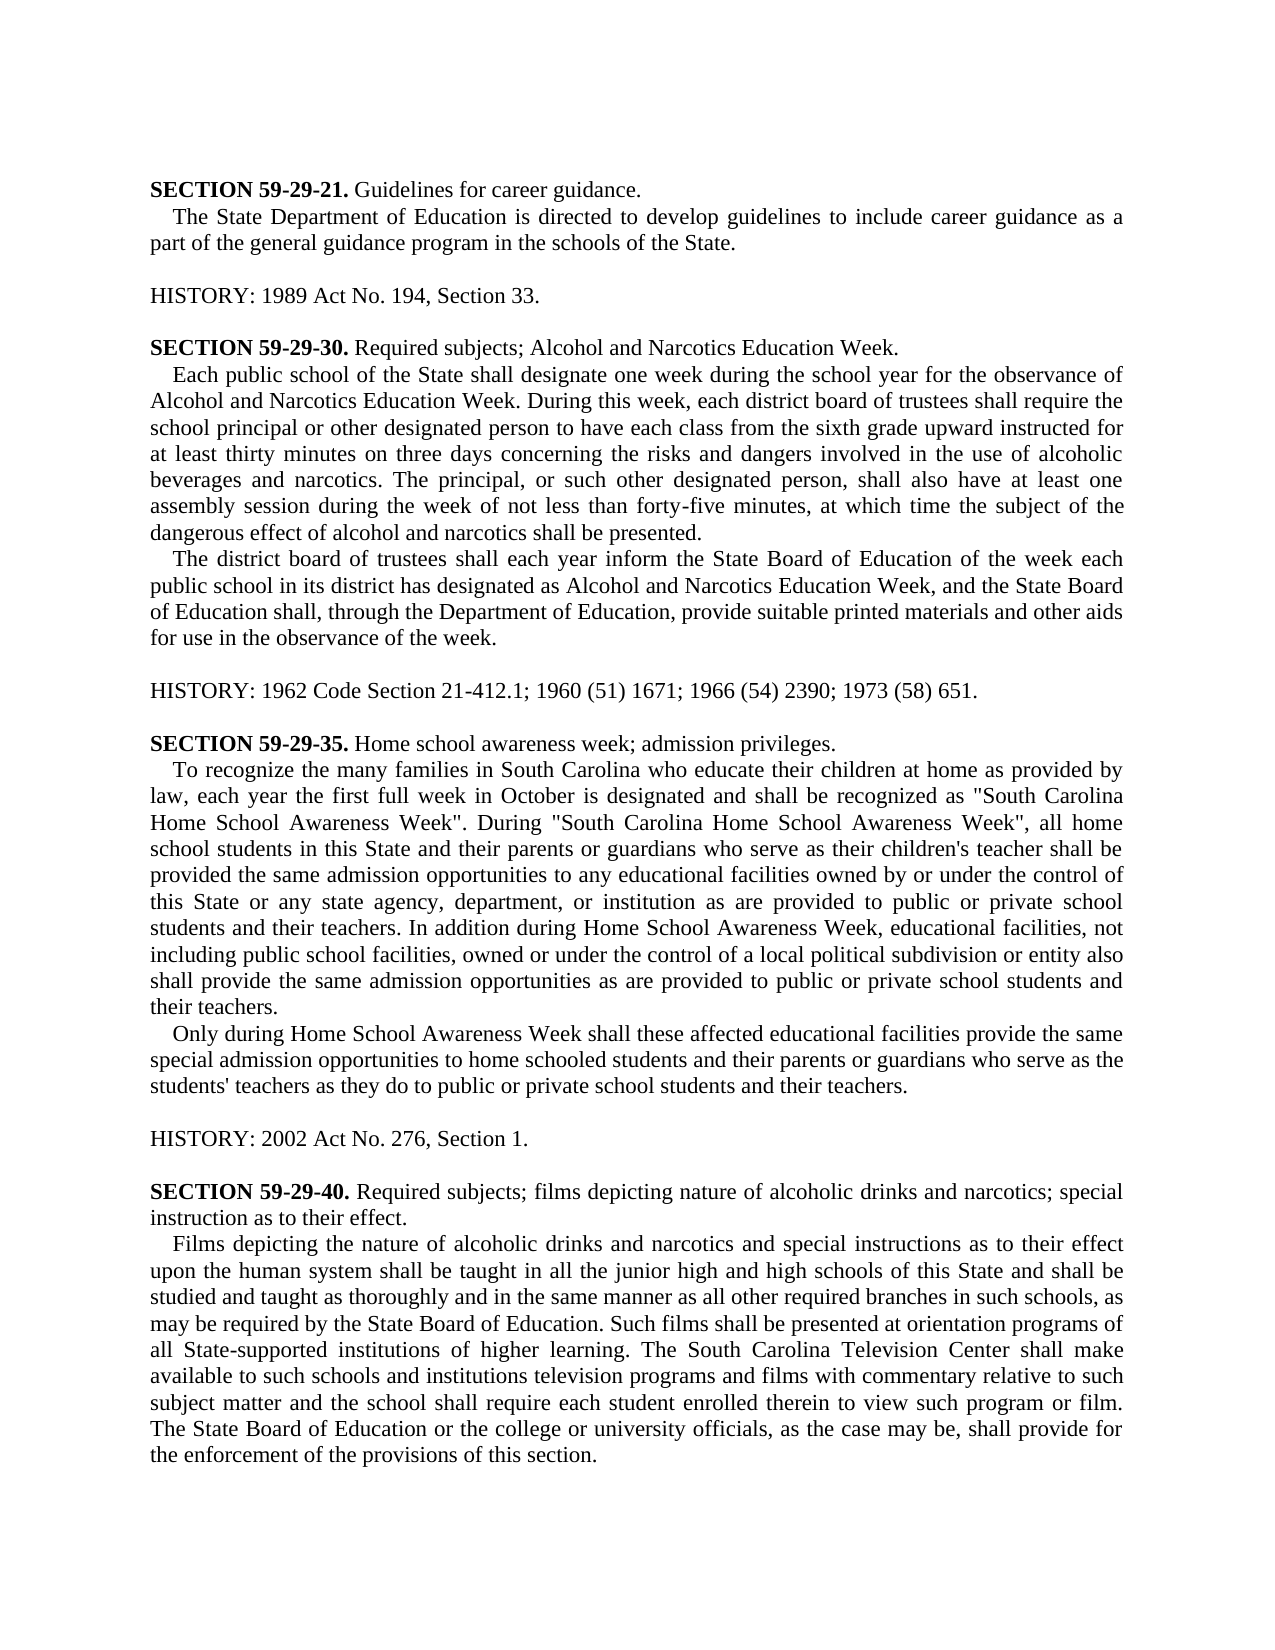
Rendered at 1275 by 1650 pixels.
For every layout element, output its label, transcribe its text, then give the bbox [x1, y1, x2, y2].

text SECTION 59-29-35. Home school awareness week; admission privileges. [150, 730, 1125, 756]
text HISTORY: 1962 Code Section 21-412.1; 1960 (51) 1671; 1966 (54) 2390; 1973 (58) 651. [150, 677, 1125, 703]
text The district board of trustees shall each year inform the State Board of Education of the week each public school in its district has designated as Alcohol and Narcotics Education Week, and the State Board of Education shall, through the Department of Education, provide suitable printed materials and other aids for use in the observance of the week. [150, 545, 1125, 651]
text HISTORY: 1989 Act No. 194, Section 33. [150, 282, 1125, 308]
text SECTION 59-29-40. Required subjects; films depicting nature of alcoholic drinks and narcotics; special instruction as to their effect. [150, 1178, 1125, 1231]
text Only during Home School Awareness Week shall these affected educational facilities provide the same special admission opportunities to home schooled students and their parents or guardians who serve as the students' teachers as they do to public or private school students and their teachers. [150, 1020, 1125, 1099]
text To recognize the many families in South Carolina who educate their children at home as provided by law, each year the first full week in October is designated and shall be recognized as "South Carolina Home School Awareness Week". During "South Carolina Home School Awareness Week", all home school students in this State and their parents or guardians who serve as their children's teacher shall be provided the same admission opportunities to any educational facilities owned by or under the control of this State or any state agency, department, or institution as are provided to public or private school students and their teachers. In addition during Home School Awareness Week, educational facilities, not including public school facilities, owned or under the control of a local political subdivision or entity also shall provide the same admission opportunities as are provided to public or private school students and their teachers. [150, 756, 1125, 1020]
text Films depicting the nature of alcoholic drinks and narcotics and special instructions as to their effect upon the human system shall be taught in all the junior high and high schools of this State and shall be studied and taught as thoroughly and in the same manner as all other required branches in such schools, as may be required by the State Board of Education. Such films shall be presented at orientation programs of all State-supported institutions of higher learning. The South Carolina Television Center shall make available to such schools and institutions television programs and films with commentary relative to such subject matter and the school shall require each student enrolled therein to view such program or film. The State Board of Education or the college or university officials, as the case may be, shall provide for the enforcement of the provisions of this section. [150, 1231, 1125, 1468]
text The State Department of Education is directed to develop guidelines to include career guidance as a part of the general guidance program in the schools of the State. [150, 203, 1125, 255]
text SECTION 59-29-21. Guidelines for career guidance. [150, 176, 1125, 203]
text SECTION 59-29-30. Required subjects; Alcohol and Narcotics Education Week. [150, 334, 1125, 361]
text Each public school of the State shall designate one week during the school year for the observance of Alcohol and Narcotics Education Week. During this week, each district board of trustees shall require the school principal or other designated person to have each class from the sixth grade upward instructed for at least thirty minutes on three days concerning the risks and dangers involved in the use of alcoholic beverages and narcotics. The principal, or such other designated person, shall also have at least one assembly session during the week of not less than forty-five minutes, at which time the subject of the dangerous effect of alcohol and narcotics shall be presented. [150, 361, 1125, 545]
text HISTORY: 2002 Act No. 276, Section 1. [150, 1125, 1125, 1151]
